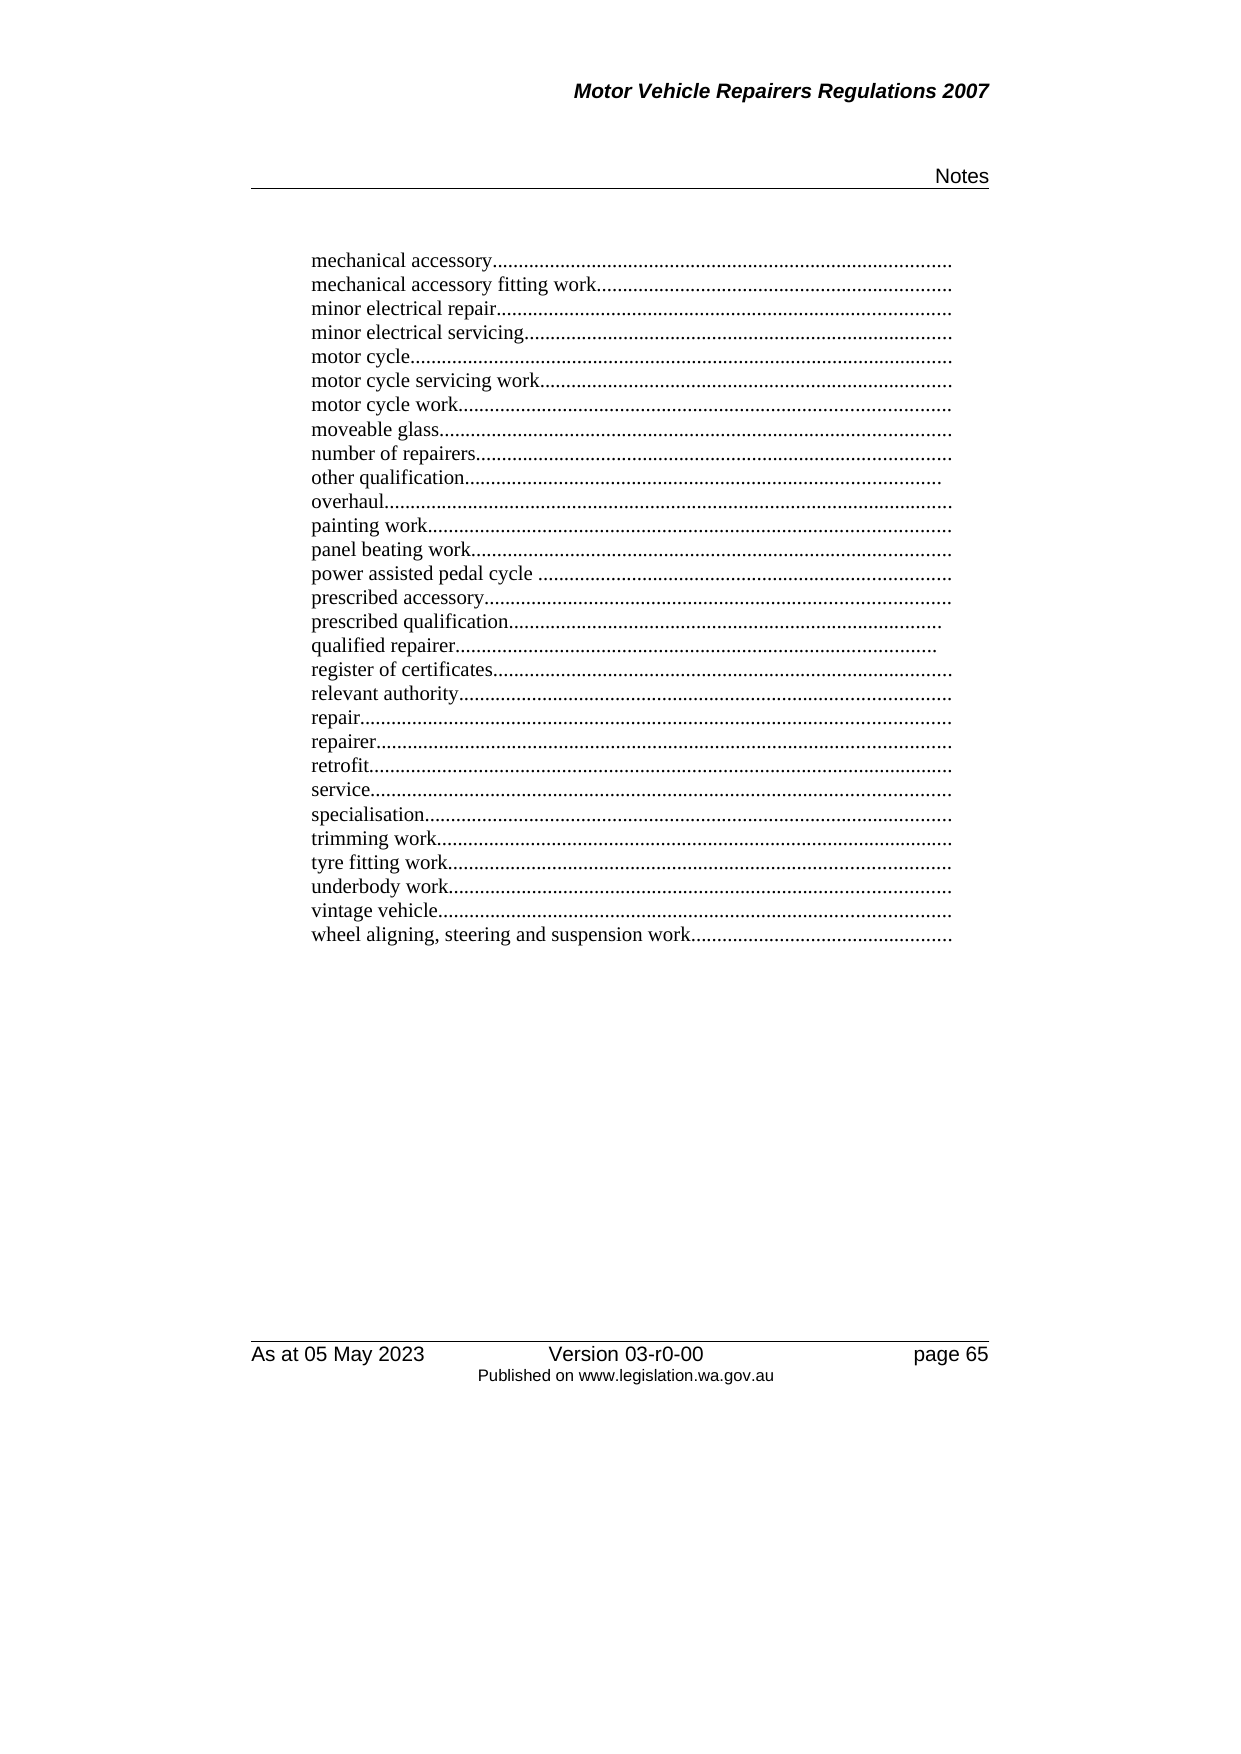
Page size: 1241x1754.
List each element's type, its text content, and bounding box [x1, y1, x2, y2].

text moveable glass 3(1) [311, 416, 929, 441]
text panel beating work 3(1) [311, 537, 929, 561]
text painting work 3(1) [311, 513, 929, 537]
text tyre fitting work 3(1) [311, 849, 929, 874]
text wheel aligning, steering and suspension work 3(1) [311, 922, 929, 946]
text service 3(1) [311, 777, 929, 801]
text other qualification 16(4) [311, 464, 929, 489]
text mechanical accessory fitting work 3(1) [311, 272, 929, 296]
text mechanical accessory 3(1) [311, 248, 929, 272]
text underbody work 3(1) [311, 874, 929, 898]
text qualified repairer 7G(1) [311, 633, 929, 657]
text power assisted pedal cycle 3(1) [311, 561, 929, 585]
text repair 3(1) [311, 705, 929, 729]
text repairer 3(1) [311, 729, 929, 753]
text minor electrical repair 3(1) [311, 296, 929, 320]
text motor cycle 3(1) [311, 344, 929, 368]
text motor cycle work 3(1) [311, 392, 929, 416]
text prescribed accessory 3(1) [311, 585, 929, 609]
text motor cycle servicing work 3(1) [311, 368, 929, 392]
text number of repairers 3(1) [311, 441, 929, 464]
text specialisation 3(1) [311, 801, 929, 826]
text relevant authority 3(1) [311, 681, 929, 705]
text register of certificates 3(1) [311, 657, 929, 681]
text prescribed qualification 16(3) [311, 609, 929, 633]
text minor electrical servicing 3(1) [311, 320, 929, 344]
text overhaul 3(1) [311, 489, 929, 513]
text retrofit 3(1) [311, 753, 929, 777]
text vintage vehicle 3(1) [311, 898, 929, 922]
text trimming work 3(1) [311, 826, 929, 849]
